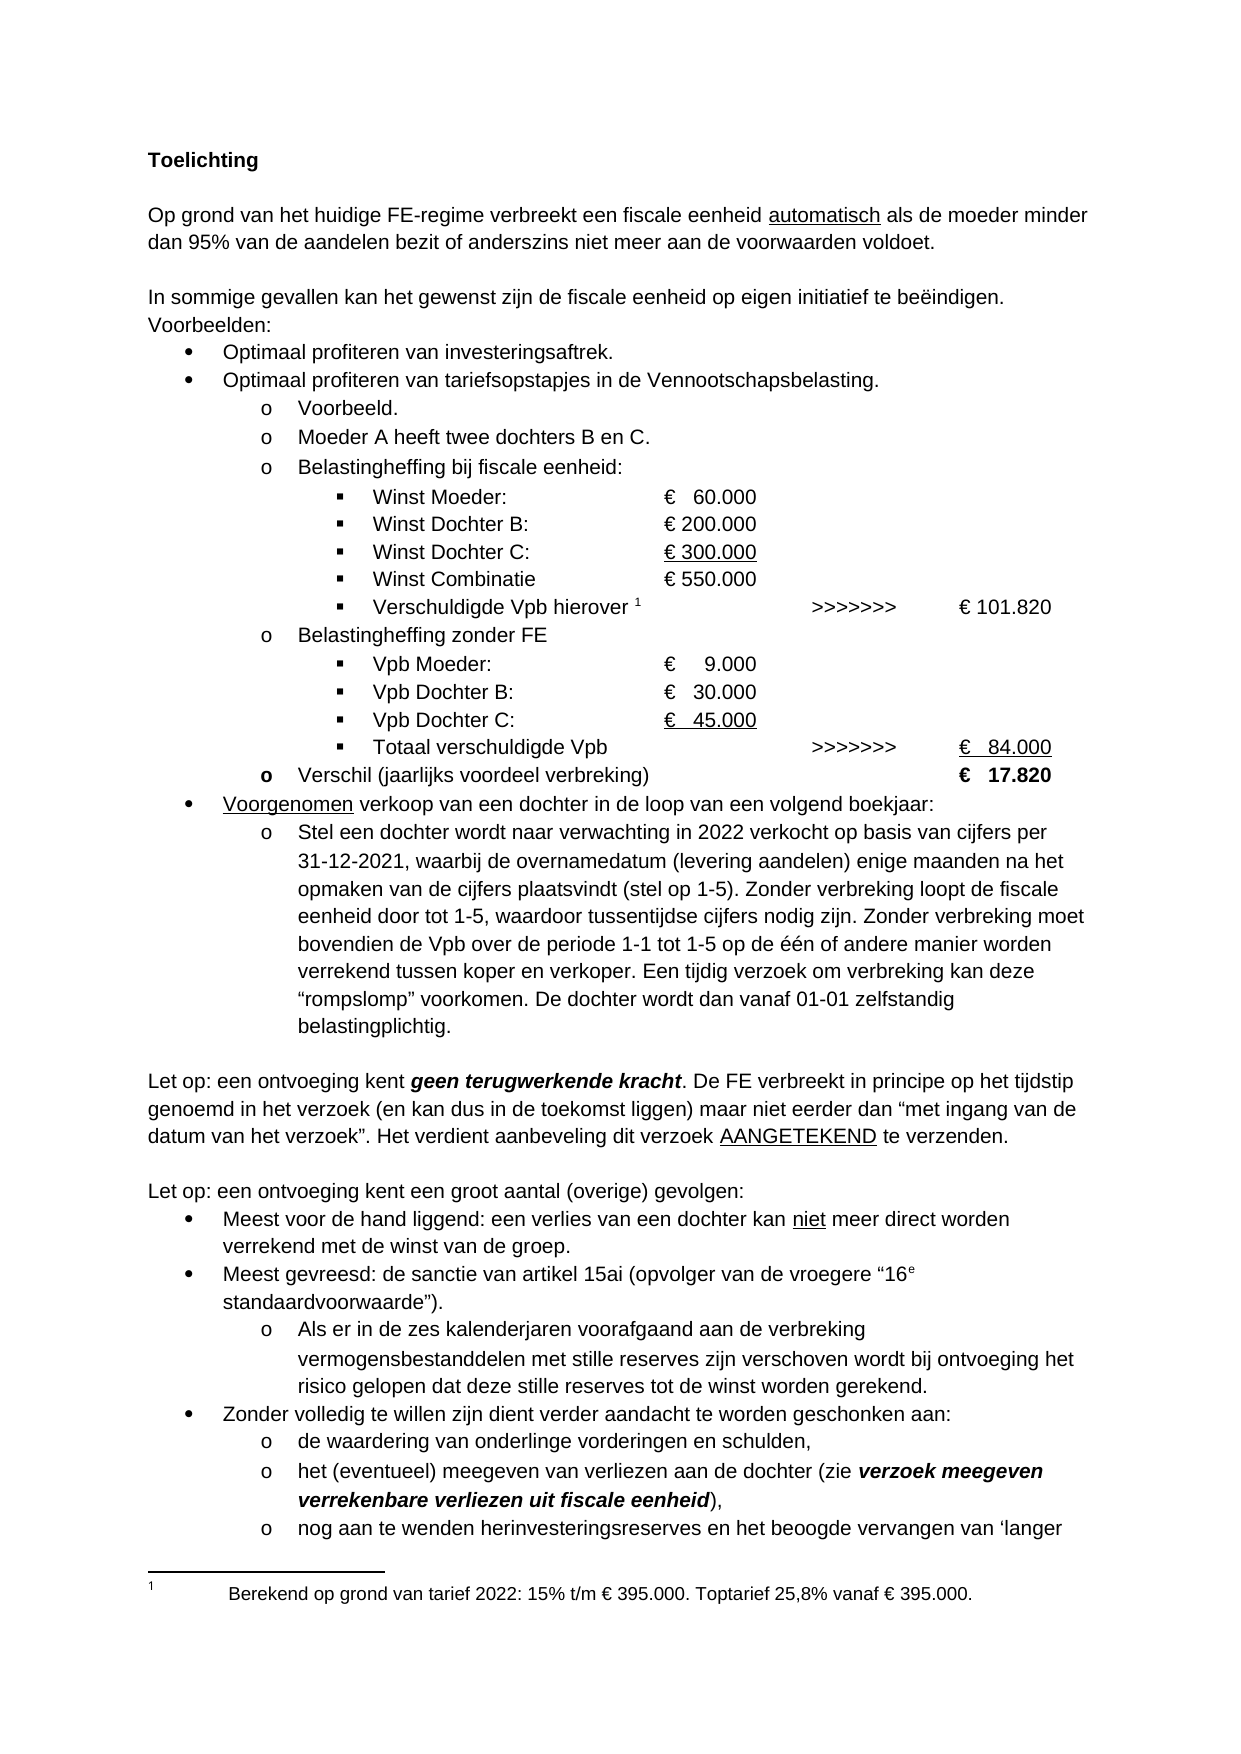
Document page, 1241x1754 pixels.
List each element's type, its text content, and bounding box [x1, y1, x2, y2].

list Als er in de zes kalenderjaren voorafgaand aan de verbreking vermogensbestanddelen met stille reserves zijn verschoven wordt bij ontvoeging het risico gelopen dat deze stille reserves tot de winst worden gerekend. [260, 1317, 1092, 1398]
list Stel een dochter wordt naar verwachting in 2022 verkocht op basis van cijfers per 31-12-2021, waarbij de overnamedatum (levering aandelen) enige maanden na het opmaken van de cijfers plaatsvindt (stel op 1-5). Zonder verbreking loopt de fiscale eenheid door tot 1-5, waardoor tussentijdse cijfers nodig zijn. Zonder verbreking moet bovendien de Vpb over de periode 1-1 tot 1-5 op de één of andere manier worden verrekend tussen koper en verkoper. Een tijdig verzoek om verbreking kan deze “rompslomp” voorkomen. De dochter wordt dan vanaf 01-01 zelfstandig belastingplichtig. [260, 820, 1092, 1038]
list Optimaal profiteren van tariefsopstapjes in de Vennootschapsbelasting. [185, 368, 1092, 392]
list de waardering van onderlinge vorderingen en schulden, [260, 1429, 1092, 1455]
list Belastingheffing zonder FE [260, 622, 1092, 648]
text Op grond van het huidige FE-regime verbreekt een fiscale eenheid automatisch als de moeder minder dan 95% van de aandelen bezit of anderszins niet meer aan de voorwaarden voldoet. [148, 203, 1092, 254]
list Voorgenomen verkoop van een dochter in de loop van een volgend boekjaar: [185, 792, 1092, 816]
list Vpb Moeder: € 9.000 [335, 652, 1092, 676]
list het (eventueel) meegeven van verliezen aan de dochter (zie verzoek meegeven verrekenbare verliezen uit fiscale eenheid), [260, 1459, 1092, 1512]
text Let op: een ontvoeging kent geen terugwerkende kracht. De FE verbreekt in principe op het tijdstip genoemd in het verzoek (en kan dus in de toekomst liggen) maar niet eerder dan “met ingang van de datum van het verzoek”. Het verdient aanbeveling dit verzoek AANGETEKEND te verzenden. [148, 1069, 1092, 1148]
list Totaal verschuldigde Vpb >>>>>>> € 84.000 [335, 735, 1092, 759]
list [260, 1516, 1092, 1541]
list Meest gevreesd: de sanctie van artikel 15ai (opvolger van de vroegere “16e standaardvoorwaarde”). [185, 1262, 1092, 1313]
list Optimaal profiteren van investeringsaftrek. [185, 340, 1092, 364]
list Meest voor de hand liggend: een verlies van een dochter kan niet meer direct worden verrekend met de winst van de groep. [185, 1207, 1092, 1258]
list Vpb Dochter C: € 45.000 [335, 707, 1092, 731]
list Voorbeeld. [260, 395, 1092, 421]
list Winst Dochter B: € 200.000 [335, 512, 1092, 536]
list Verschil (jaarlijks voordeel verbreking) € 17.820 [260, 763, 1092, 788]
text Let op: een ontvoeging kent een groot aantal (overige) gevolgen: [148, 1179, 1092, 1203]
list Vpb Dochter B: € 30.000 [335, 680, 1092, 704]
list Belastingheffing bij fiscale eenheid: [260, 455, 1092, 481]
list Winst Dochter C: € 300.000 [335, 540, 1092, 564]
list Winst Moeder: € 60.000 [335, 484, 1092, 508]
list Zonder volledig te willen zijn dient verder aandacht te worden geschonken aan: [185, 1401, 1092, 1425]
list Winst Combinatie € 550.000 [335, 567, 1092, 591]
list Moeder A heeft twee dochters B en C. [260, 425, 1092, 451]
text Toelichting [148, 148, 1092, 172]
list Verschuldigde Vpb hierover >>>>>>> € 101.820 [335, 595, 1092, 619]
text In sommige gevallen kan het gewenst zijn de fiscale eenheid op eigen initiatief te beëindigen. Voorbeelden: [148, 285, 1092, 337]
